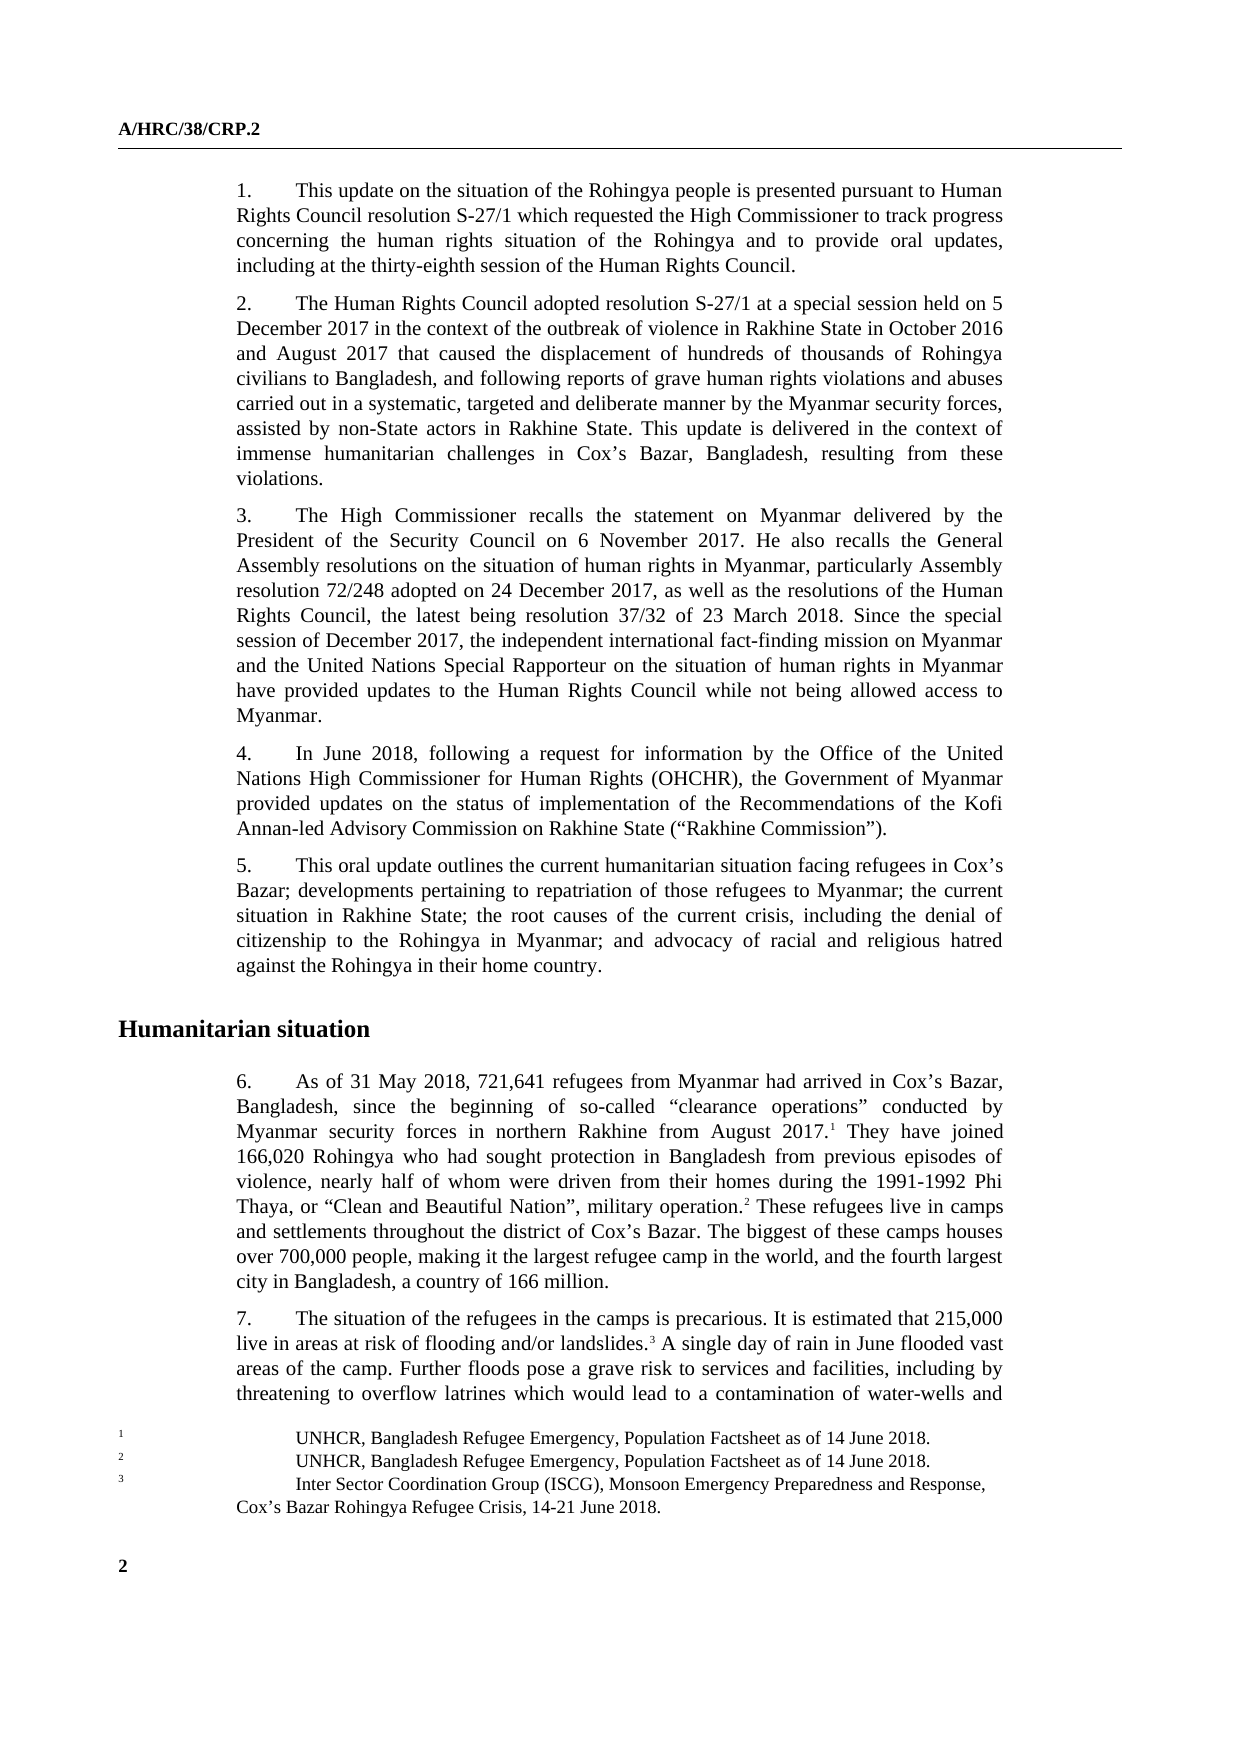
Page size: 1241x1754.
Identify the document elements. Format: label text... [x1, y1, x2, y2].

list This update on the situation of the Rohingya people is presented pursuant to Human Rights Council resolution S-27/1 which requested the High Commissioner to track progress concerning the human rights situation of the Rohingya and to provide oral updates, including at the thirty-eighth session of the Human Rights Council. [236, 177, 1004, 277]
list The High Commissioner recalls the statement on Myanmar delivered by the President of the Security Council on 6 November 2017. He also recalls the General Assembly resolutions on the situation of human rights in Myanmar, particularly Assembly resolution 72/248 adopted on 24 December 2017, as well as the resolutions of the Human Rights Council, the latest being resolution 37/32 of 23 March 2018. Since the special session of December 2017, the independent international fact-finding mission on Myanmar and the United Nations Special Rapporteur on the situation of human rights in Myanmar have provided updates to the Human Rights Council while not being allowed access to Myanmar. [236, 502, 1004, 727]
list This oral update outlines the current humanitarian situation facing refugees in Cox’s Bazar; developments pertaining to repatriation of those refugees to Myanmar; the current situation in Rakhine State; the root causes of the current crisis, including the denial of citizenship to the Rohingya in Myanmar; and advocacy of racial and religious hatred against the Rohingya in their home country. [236, 852, 1004, 977]
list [236, 1305, 1004, 1405]
list In June 2018, following a request for information by the Office of the United Nations High Commissioner for Human Rights (OHCHR), the Government of Myanmar provided updates on the status of implementation of the Recommendations of the Kofi Annan-led Advisory Commission on Rakhine State (“Rakhine Commission”). [236, 740, 1004, 840]
text Humanitarian situation [118, 1015, 1004, 1043]
list The Human Rights Council adopted resolution S-27/1 at a special session held on 5 December 2017 in the context of the outbreak of violence in Rakhine State in October 2016 and August 2017 that caused the displacement of hundreds of thousands of Rohingya civilians to Bangladesh, and following reports of grave human rights violations and abuses carried out in a systematic, targeted and deliberate manner by the Myanmar security forces, assisted by non-State actors in Rakhine State. This update is delivered in the context of immense humanitarian challenges in Cox’s Bazar, Bangladesh, resulting from these violations. [236, 290, 1004, 490]
list As of 31 May 2018, 721,641 refugees from Myanmar had arrived in Cox’s Bazar, Bangladesh, since the beginning of so-called “clearance operations” conducted by Myanmar security forces in northern Rakhine from August 2017. They have joined 166,020 Rohingya who had sought protection in Bangladesh from previous episodes of violence, nearly half of whom were driven from their homes during the 1991-1992 Phi Thaya, or “Clean and Beautiful Nation”, military operation. These refugees live in camps and settlements throughout the district of Cox’s Bazar. The biggest of these camps houses over 700,000 people, making it the largest refugee camp in the world, and the fourth largest city in Bangladesh, a country of 166 million. [236, 1068, 1004, 1293]
